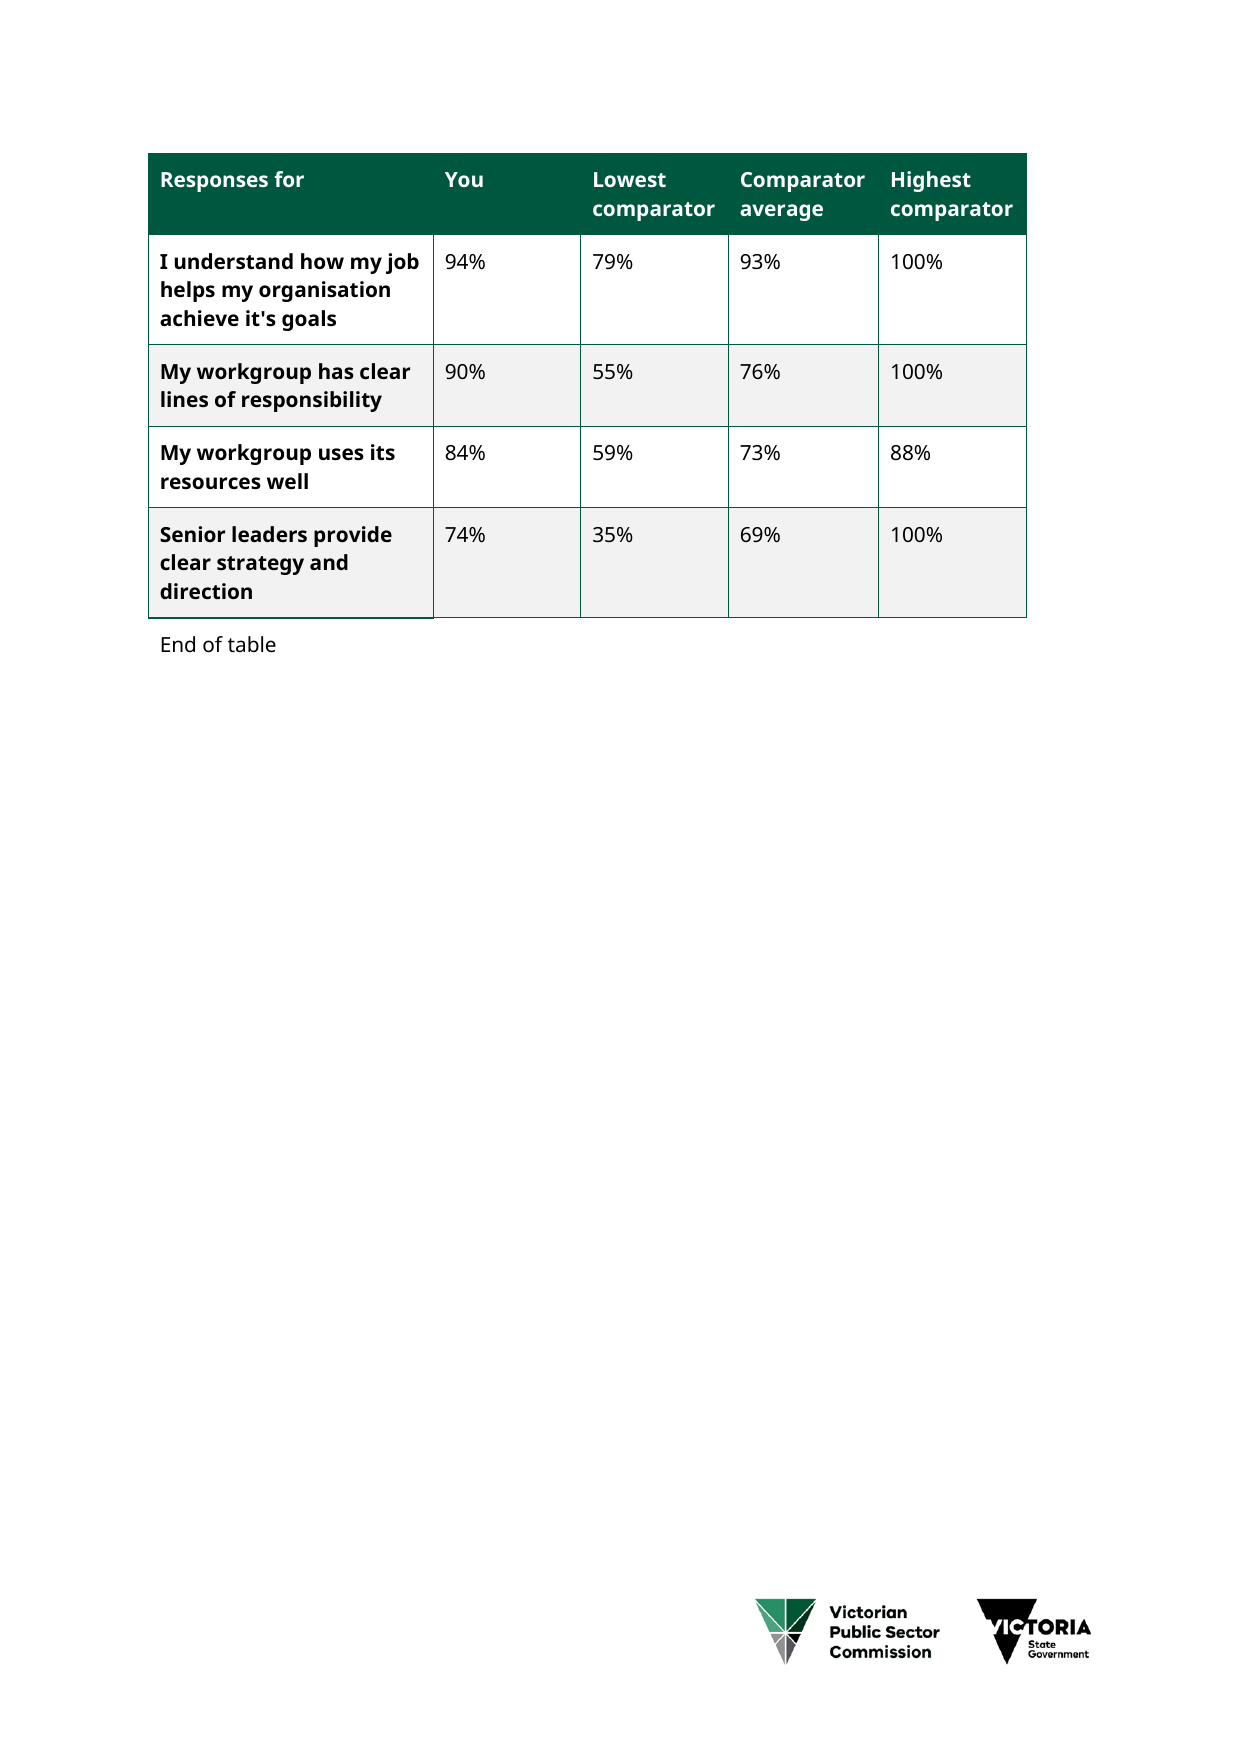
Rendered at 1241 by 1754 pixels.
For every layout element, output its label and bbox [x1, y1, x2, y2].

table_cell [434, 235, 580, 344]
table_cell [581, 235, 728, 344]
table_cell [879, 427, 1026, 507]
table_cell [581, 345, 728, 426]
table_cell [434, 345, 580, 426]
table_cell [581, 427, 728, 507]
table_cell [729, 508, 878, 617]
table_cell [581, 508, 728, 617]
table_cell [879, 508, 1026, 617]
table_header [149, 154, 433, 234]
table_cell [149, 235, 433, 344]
picture [754, 1598, 1093, 1666]
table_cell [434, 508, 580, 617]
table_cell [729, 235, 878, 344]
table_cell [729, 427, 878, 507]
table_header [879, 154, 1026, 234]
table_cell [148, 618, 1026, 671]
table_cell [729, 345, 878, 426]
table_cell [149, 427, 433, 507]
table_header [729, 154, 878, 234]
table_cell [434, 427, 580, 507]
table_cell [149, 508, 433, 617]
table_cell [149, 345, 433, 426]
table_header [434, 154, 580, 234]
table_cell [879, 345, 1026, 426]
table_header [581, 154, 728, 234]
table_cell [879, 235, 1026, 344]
